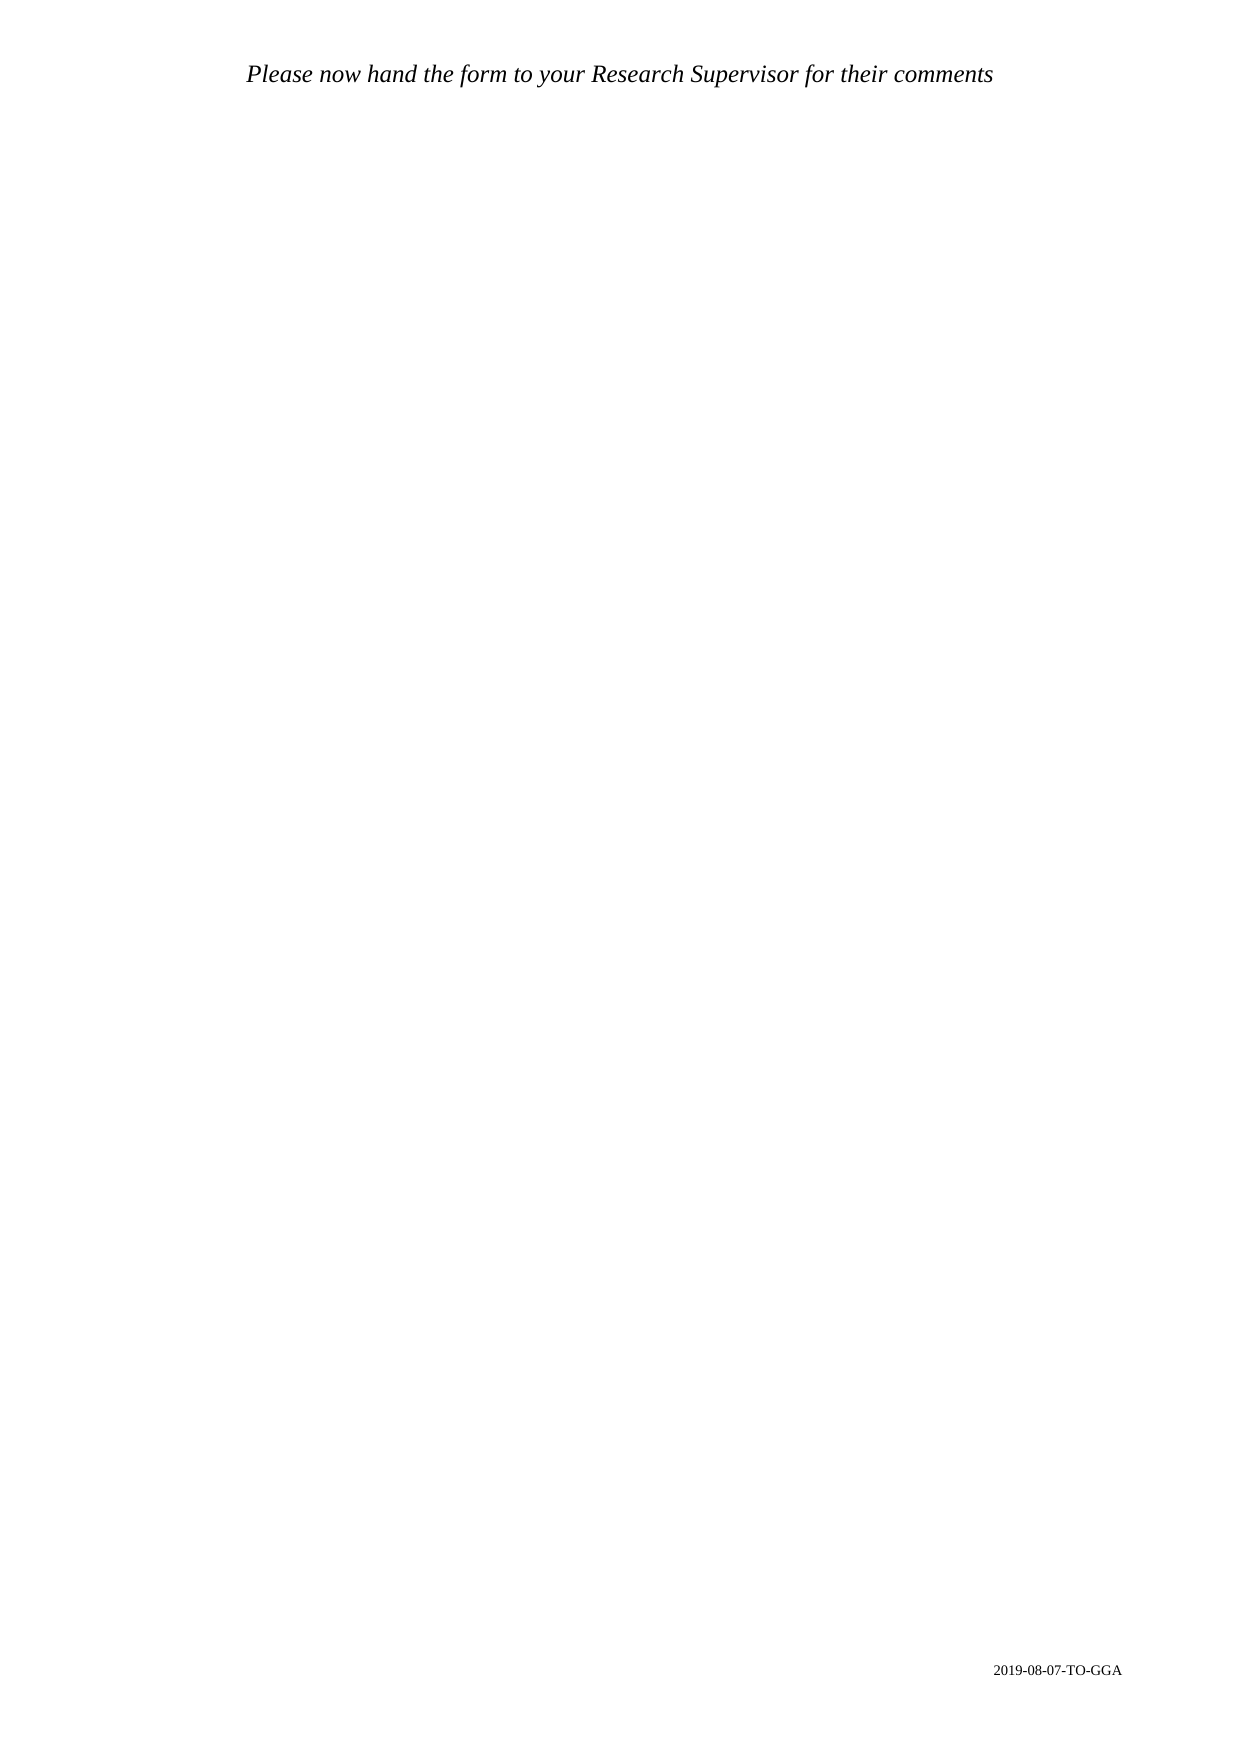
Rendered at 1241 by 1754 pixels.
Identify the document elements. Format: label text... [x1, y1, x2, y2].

text Please now hand the form to your Research Supervisor for their comments [118, 59, 1122, 88]
